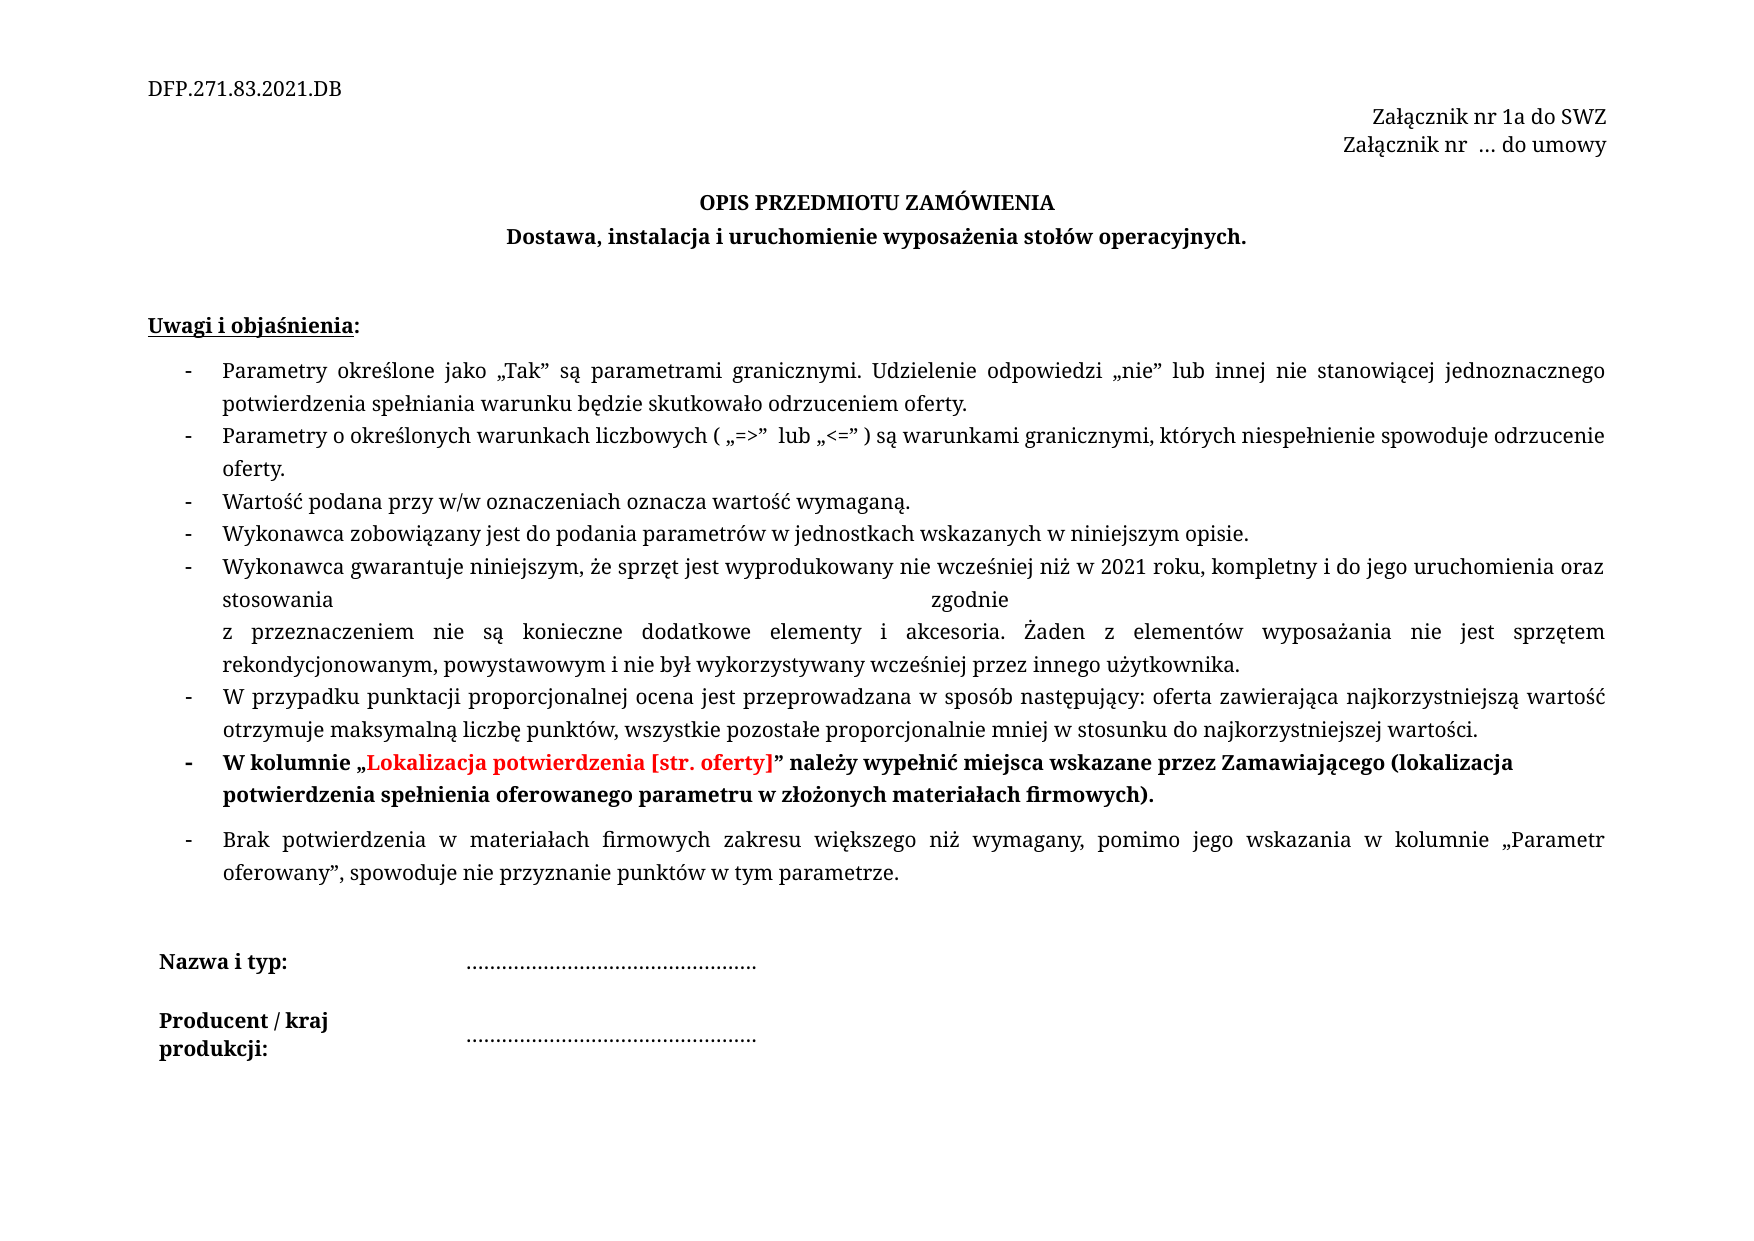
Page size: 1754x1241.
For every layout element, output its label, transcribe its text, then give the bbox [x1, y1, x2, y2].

list Wykonawca gwarantuje niniejszym, że sprzęt jest wyprodukowany nie wcześniej niż w 2021 roku, kompletny i do jego uruchomienia oraz stosowania zgodnie z przeznaczeniem nie są konieczne dodatkowe elementy i akcesoria. Żaden z elementów wyposażania nie jest sprzętem rekondycjonowanym, powystawowym i nie był wykorzystywany wcześniej przez innego użytkownika. [185, 552, 1606, 678]
table_header …………………………………………. [454, 932, 1606, 1004]
text Dostawa, instalacja i uruchomienie wyposażenia stołów operacyjnych. [148, 222, 1606, 250]
list Parametry o określonych warunkach liczbowych ( „=>” lub „<=” ) są warunkami granicznymi, których niespełnienie spowoduje odrzucenie oferty. [185, 422, 1606, 483]
table_header Nazwa i typ: [148, 932, 454, 1004]
table_cell Producent / kraj produkcji: [148, 1004, 454, 1077]
list Wykonawca zobowiązany jest do podania parametrów w jednostkach wskazanych w niniejszym opisie. [185, 519, 1606, 548]
table_cell …………………………………………. [454, 1004, 1606, 1077]
text Uwagi i objaśnienia: [148, 311, 1606, 340]
list Parametry określone jako „Tak” są parametrami granicznymi. Udzielenie odpowiedzi „nie” lub innej nie stanowiącej jednoznacznego potwierdzenia spełniania warunku będzie skutkowało odrzuceniem oferty. [185, 356, 1606, 417]
list Brak potwierdzenia w materiałach firmowych zakresu większego niż wymagany, pomimo jego wskazania w kolumnie „Parametr oferowany”, spowoduje nie przyznanie punktów w tym parametrze. [185, 825, 1606, 886]
text OPIS PRZEDMIOTU ZAMÓWIENIA [148, 188, 1606, 216]
list W kolumnie „Lokalizacja potwierdzenia [str. oferty]” należy wypełnić miejsca wskazane przez Zamawiającego (lokalizacja potwierdzenia spełnienia oferowanego parametru w złożonych materiałach firmowych). [185, 748, 1606, 809]
list W przypadku punktacji proporcjonalnej ocena jest przeprowadzana w sposób następujący: oferta zawierająca najkorzystniejszą wartość otrzymuje maksymalną liczbę punktów, wszystkie pozostałe proporcjonalnie mniej w stosunku do najkorzystniejszej wartości. [185, 682, 1606, 743]
list Wartość podana przy w/w oznaczeniach oznacza wartość wymaganą. [185, 487, 1606, 515]
